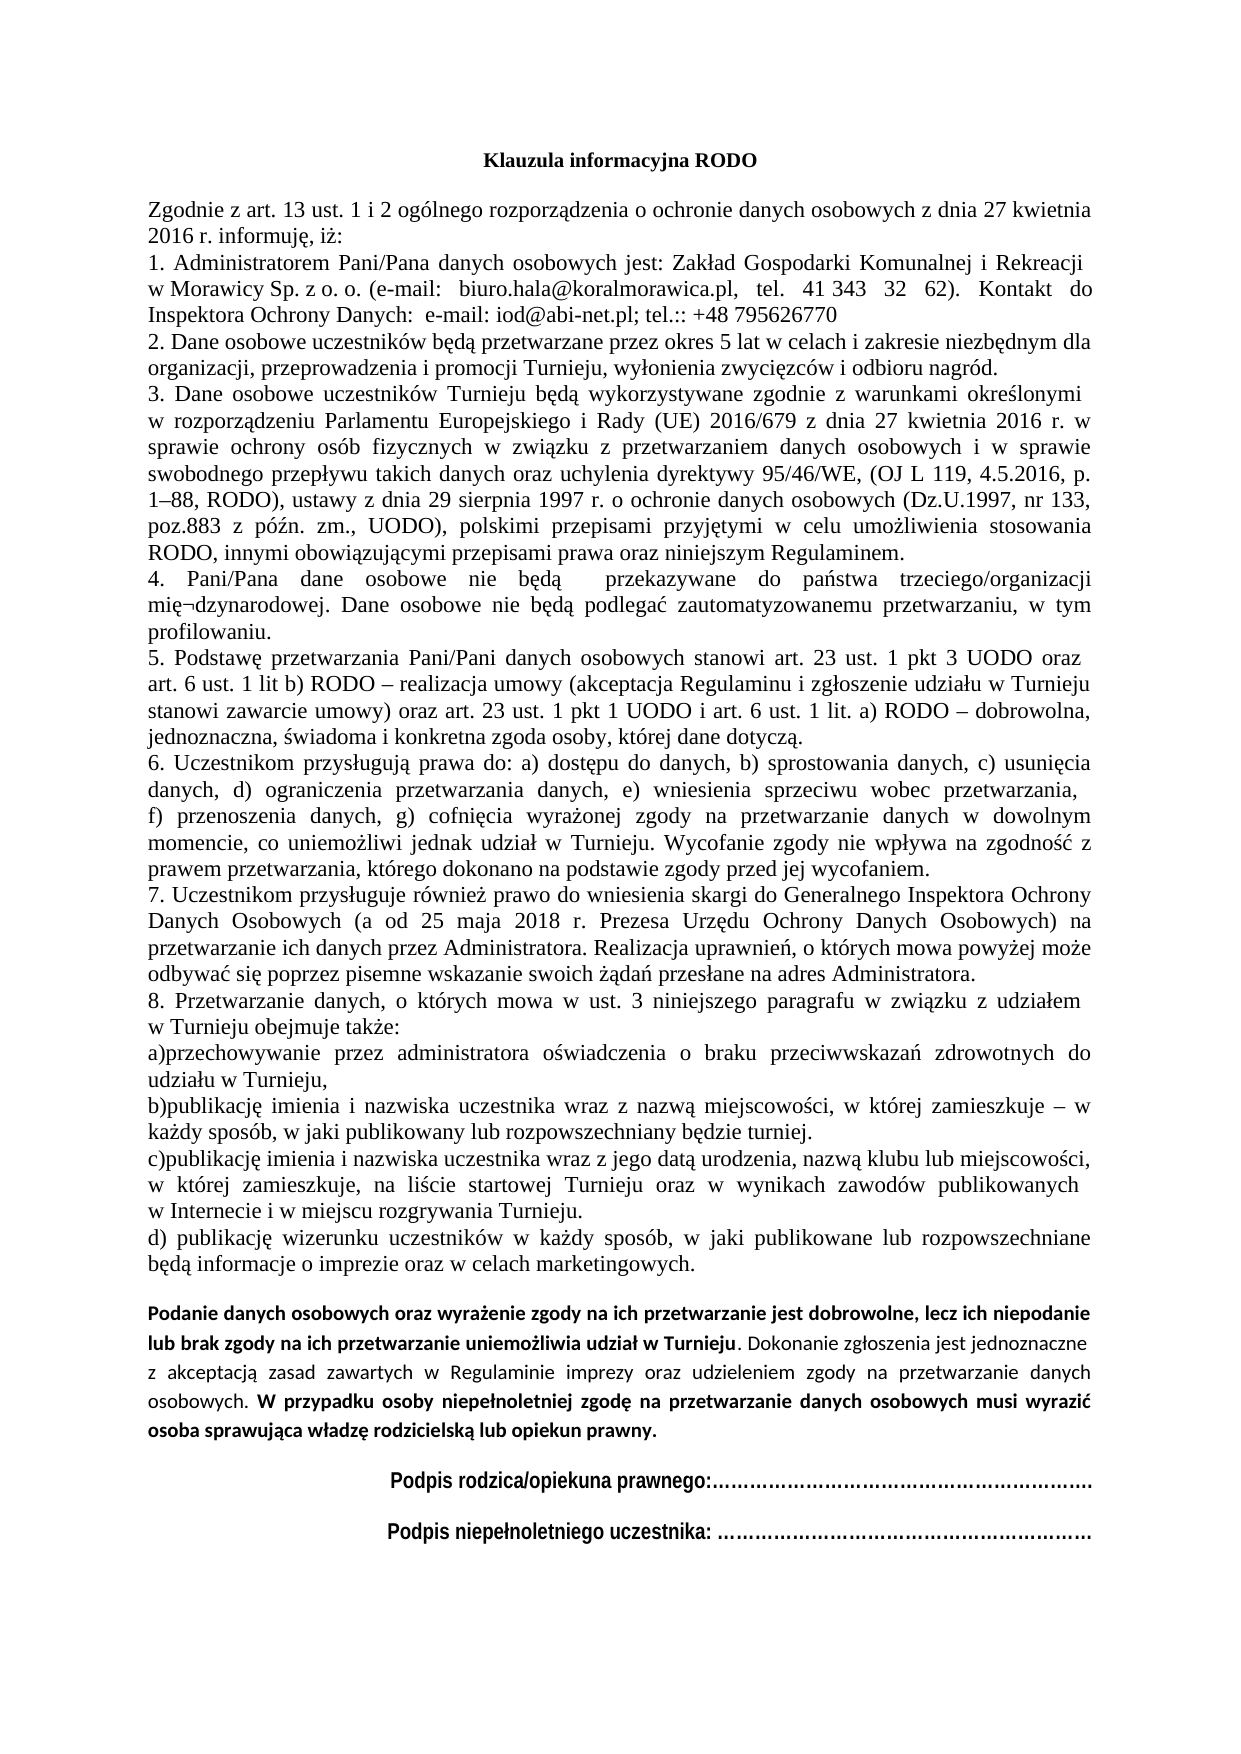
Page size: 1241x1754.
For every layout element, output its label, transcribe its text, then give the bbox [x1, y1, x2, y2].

text 4. Pani/Pana dane osobowe nie będą przekazywane do państwa trzeciego/organizacji mię¬dzynarodowej. Dane osobowe nie będą podlegać zautomatyzowanemu przetwarzaniu, w tym profilowaniu. [148, 565, 1093, 644]
text 7. Uczestnikom przysługuje również prawo do wniesienia skargi do Generalnego Inspektora Ochrony Danych Osobowych (a od 25 maja 2018 r. Prezesa Urzędu Ochrony Danych Osobowych) na przetwarzanie ich danych przez Administratora. Realizacja uprawnień, o których mowa powyżej może odbywać się poprzez pisemne wskazanie swoich żądań przesłane na adres Administratora. [148, 881, 1093, 987]
text Klauzula informacyjna RODO [148, 148, 1093, 172]
text Podpis rodzica/opiekuna prawnego:……………………………………………………. [148, 1467, 1093, 1494]
text b)publikację imienia i nazwiska uczestnika wraz z nazwą miejscowości, w której zamieszkuje – w każdy sposób, w jaki publikowany lub rozpowszechniany będzie turniej. [148, 1092, 1093, 1145]
text 1. Administratorem Pani/Pana danych osobowych jest: Zakład Gospodarki Komunalnej i Rekreacji w Morawicy Sp. z o. o. (e-mail: biuro.hala@koralmorawica.pl, tel. 41 343 32 62). Kontakt do Inspektora Ochrony Danych: e-mail: iod@abi-net.pl; tel.:: +48 795626770 [148, 249, 1093, 328]
text 3. Dane osobowe uczestników Turnieju będą wykorzystywane zgodnie z warunkami określonymi w rozporządzeniu Parlamentu Europejskiego i Rady (UE) 2016/679 z dnia 27 kwietnia 2016 r. w sprawie ochrony osób fizycznych w związku z przetwarzaniem danych osobowych i w sprawie swobodnego przepływu takich danych oraz uchylenia dyrektywy 95/46/WE, (OJ L 119, 4.5.2016, p. 1–88, RODO), ustawy z dnia 29 sierpnia 1997 r. o ochronie danych osobowych (Dz.U.1997, nr 133, poz.883 z późn. zm., UODO), polskimi przepisami przyjętymi w celu umożliwienia stosowania RODO, innymi obowiązującymi przepisami prawa oraz niniejszym Regulaminem. [148, 381, 1093, 565]
text Podpis niepełnoletniego uczestnika: …………………………………………………… [148, 1518, 1093, 1545]
text a)przechowywanie przez administratora oświadczenia o braku przeciwwskazań zdrowotnych do udziału w Turnieju, [148, 1039, 1093, 1092]
text Podanie danych osobowych oraz wyrażenie zgody na ich przetwarzanie jest dobrowolne, lecz ich niepodanie lub brak zgody na ich przetwarzanie uniemożliwia udział w Turnieju. Dokonanie zgłoszenia jest jednoznaczne z akceptacją zasad zawartych w Regulaminie imprezy oraz udzieleniem zgody na przetwarzanie danych osobowych. W przypadku osoby niepełnoletniej zgodę na przetwarzanie danych osobowych musi wyrazić osoba sprawująca władzę rodzicielską lub opiekun prawny. [148, 1301, 1093, 1443]
text 6. Uczestnikom przysługują prawa do: a) dostępu do danych, b) sprostowania danych, c) usunięcia danych, d) ograniczenia przetwarzania danych, e) wniesienia sprzeciwu wobec przetwarzania, f) przenoszenia danych, g) cofnięcia wyrażonej zgody na przetwarzanie danych w dowolnym momencie, co uniemożliwi jednak udział w Turnieju. Wycofanie zgody nie wpływa na zgodność z prawem przetwarzania, którego dokonano na podstawie zgody przed jej wycofaniem. [148, 749, 1093, 881]
text c)publikację imienia i nazwiska uczestnika wraz z jego datą urodzenia, nazwą klubu lub miejscowości, w której zamieszkuje, na liście startowej Turnieju oraz w wynikach zawodów publikowanych w Internecie i w miejscu rozgrywania Turnieju. [148, 1145, 1093, 1224]
text 2. Dane osobowe uczestników będą przetwarzane przez okres 5 lat w celach i zakresie niezbędnym dla organizacji, przeprowadzenia i promocji Turnieju, wyłonienia zwycięzców i odbioru nagród. [148, 328, 1093, 381]
text Zgodnie z art. 13 ust. 1 i 2 ogólnego rozporządzenia o ochronie danych osobowych z dnia 27 kwietnia 2016 r. informuję, iż: [148, 196, 1093, 249]
text d) publikację wizerunku uczestników w każdy sposób, w jaki publikowane lub rozpowszechniane będą informacje o imprezie oraz w celach marketingowych. [148, 1224, 1093, 1277]
text 8. Przetwarzanie danych, o których mowa w ust. 3 niniejszego paragrafu w związku z udziałem w Turnieju obejmuje także: [148, 987, 1093, 1039]
text 5. Podstawę przetwarzania Pani/Pani danych osobowych stanowi art. 23 ust. 1 pkt 3 UODO oraz art. 6 ust. 1 lit b) RODO – realizacja umowy (akceptacja Regulaminu i zgłoszenie udziału w Turnieju stanowi zawarcie umowy) oraz art. 23 ust. 1 pkt 1 UODO i art. 6 ust. 1 lit. a) RODO – dobrowolna, jednoznaczna, świadoma i konkretna zgoda osoby, której dane dotyczą. [148, 644, 1093, 749]
